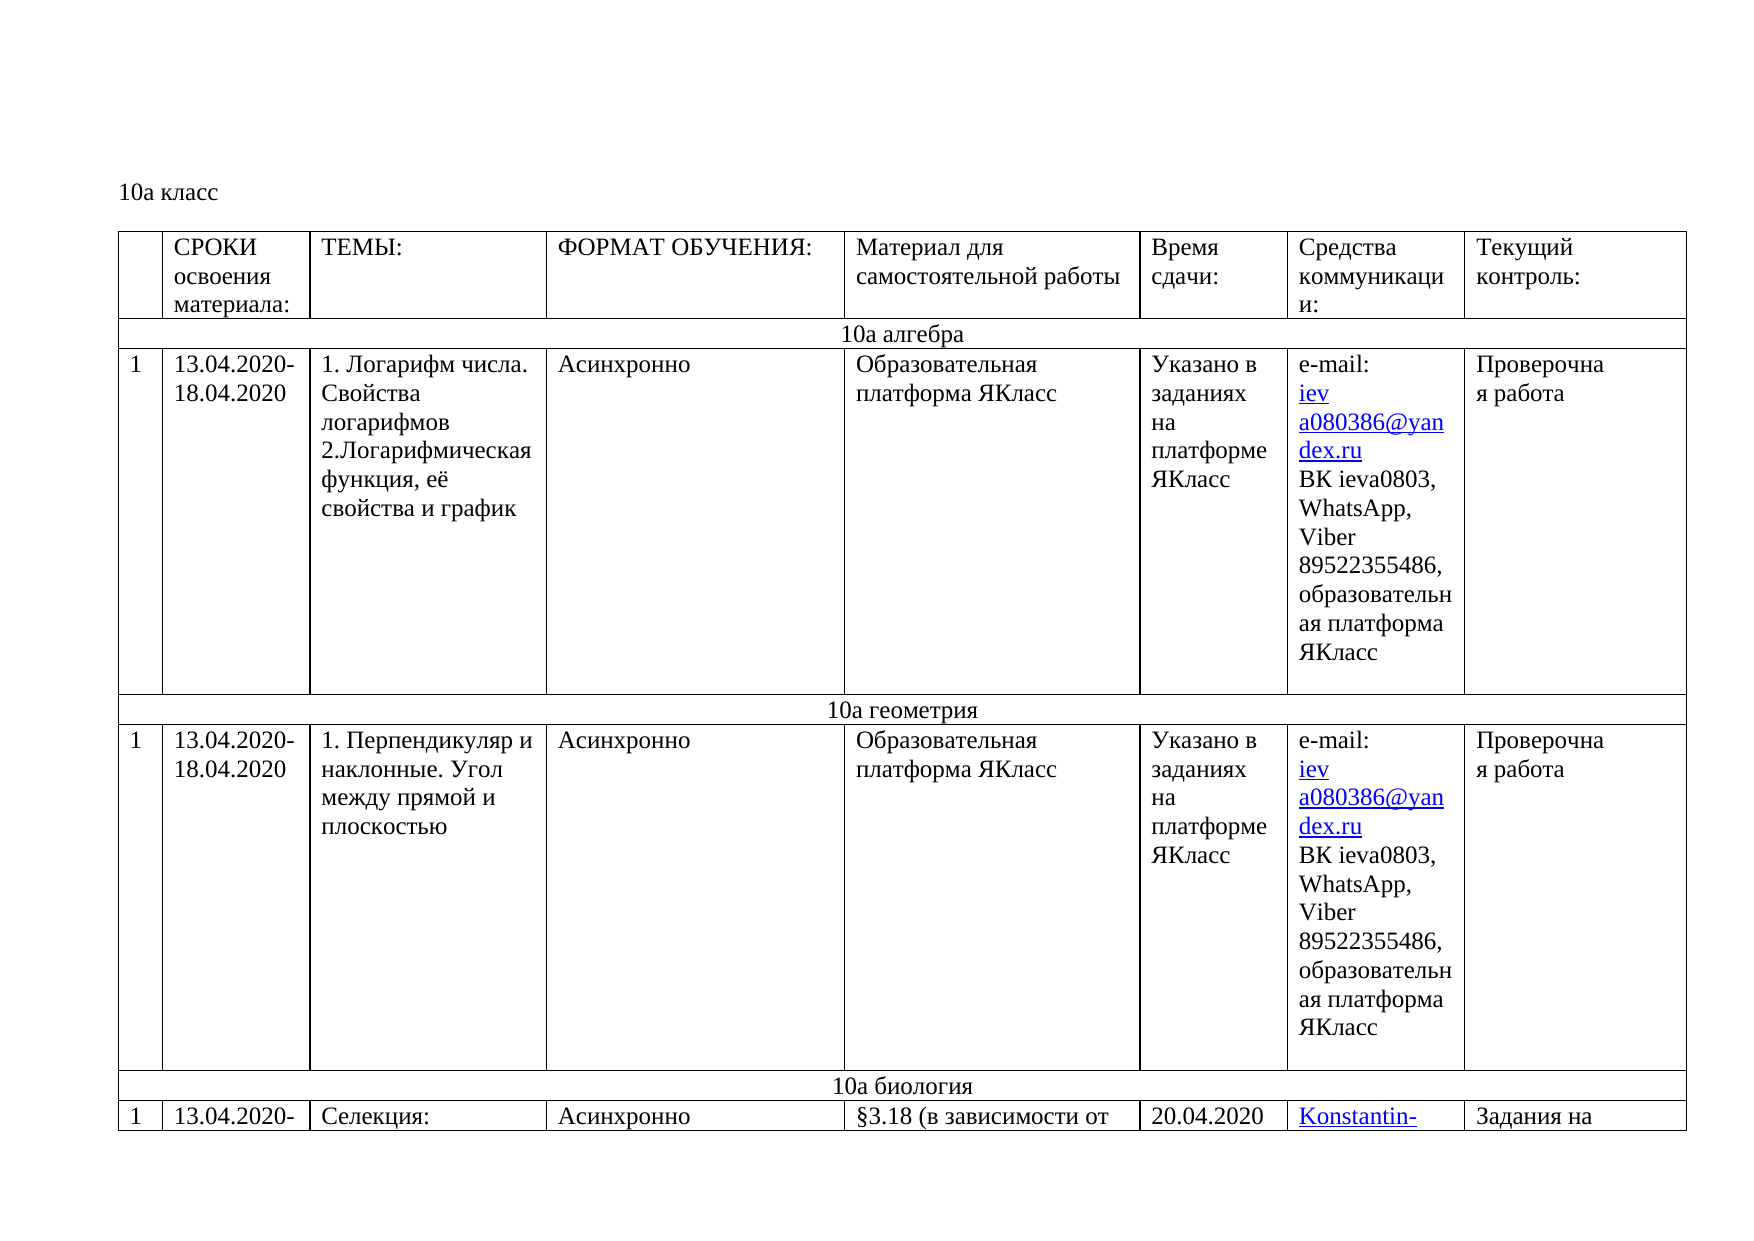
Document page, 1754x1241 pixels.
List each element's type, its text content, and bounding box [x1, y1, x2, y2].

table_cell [1288, 1101, 1464, 1129]
table_cell Проверочная работа [1465, 349, 1686, 694]
table_cell 1. Перпендикуляр и наклонные. Угол между прямой и плоскостью [311, 725, 546, 1070]
table_cell 13.04.2020-18.04.2020 [163, 725, 309, 1070]
table_header ТЕМЫ: [311, 232, 546, 318]
table_cell e-mail: ieva080386@yandex.ru ВК ieva0803, WhatsApp, Viber 89522355486, образовательная платформа ЯКласс [1288, 725, 1464, 1070]
table_cell 1. Логарифм числа. Свойства логарифмов 2.Логарифмическая функция, её свойства и график [311, 349, 546, 694]
table_cell Образовательная платформа ЯКласс [845, 725, 1139, 1070]
table_header ФОРМАТ ОБУЧЕНИЯ: [547, 232, 844, 318]
table_cell 13.04.2020-18.04.2020 [163, 349, 309, 694]
table_cell Асинхронно [547, 349, 844, 694]
table_cell 10а биология [119, 1071, 1686, 1100]
table_cell 10а геометрия [119, 695, 1686, 724]
table_cell 1 [119, 1101, 162, 1129]
table_cell e-mail: ieva080386@yandex.ru ВК ieva0803, WhatsApp, Viber 89522355486, образовательная платформа ЯКласс [1288, 349, 1464, 694]
table_cell Асинхронно [547, 725, 844, 1070]
table_cell Образовательная платформа ЯКласс [845, 349, 1139, 694]
text 10а класс [118, 177, 1636, 206]
table_cell 10а алгебра [119, 319, 1686, 348]
table_cell 1 [119, 349, 162, 694]
table_cell Указано в заданиях на платформе ЯКласс [1141, 725, 1287, 1070]
table_cell 1 [119, 725, 162, 1070]
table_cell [311, 1101, 546, 1129]
table_header Текущий контроль: [1465, 232, 1686, 318]
table_cell 20.04.2020 [1141, 1101, 1287, 1129]
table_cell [845, 1101, 1139, 1129]
table_header СРОКИ освоения материала: [163, 232, 309, 318]
table_cell Проверочная работа [1465, 725, 1686, 1070]
table_header Материал для самостоятельной работы [845, 232, 1139, 318]
table_header [119, 232, 162, 318]
table_cell Асинхронно [547, 1101, 844, 1129]
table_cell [163, 1101, 309, 1129]
table_header Средства коммуникации: [1288, 232, 1464, 318]
table_cell Указано в заданиях на платформе ЯКласс [1141, 349, 1287, 694]
table_header Время сдачи: [1141, 232, 1287, 318]
table_cell Задания на ЯКласс [1465, 1101, 1686, 1129]
